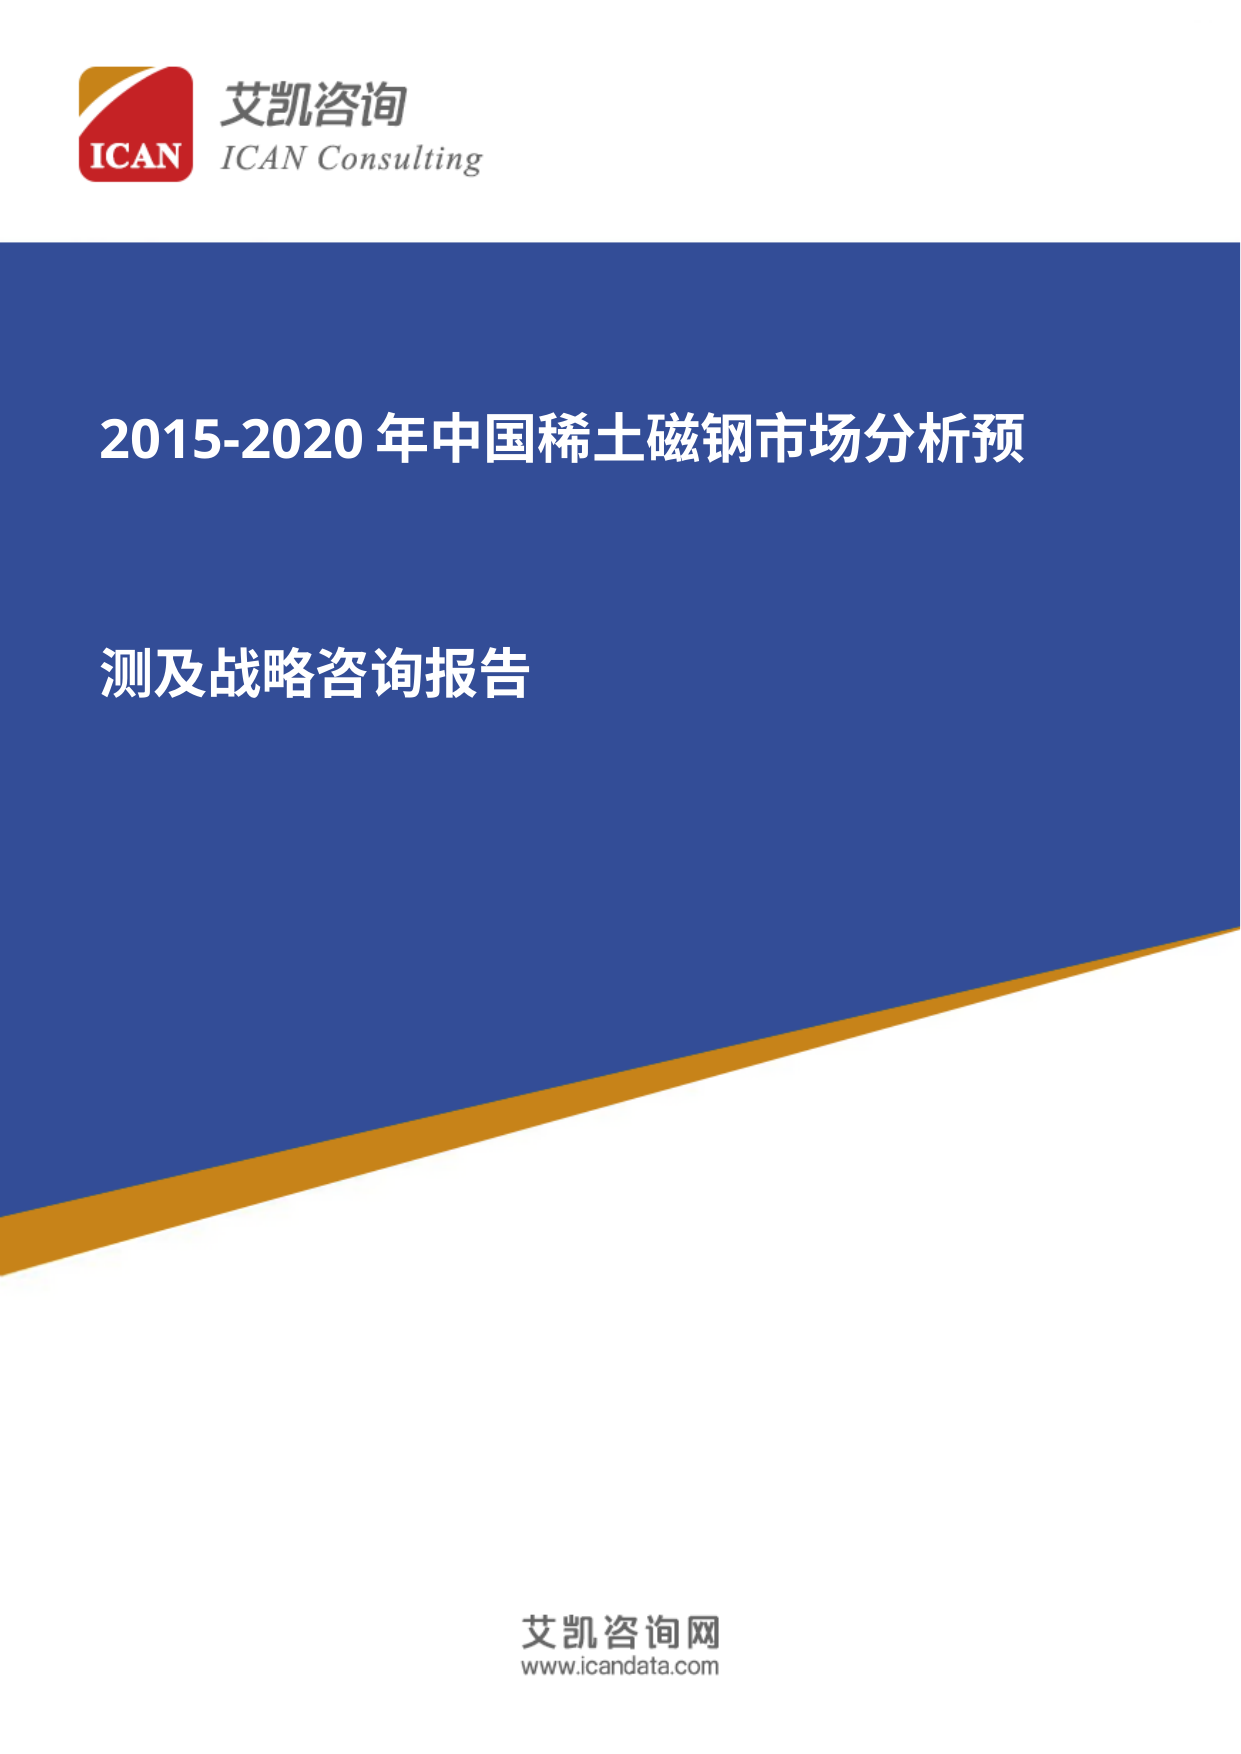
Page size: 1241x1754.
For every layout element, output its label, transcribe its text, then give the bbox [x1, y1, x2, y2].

subtitle 2015-2020年中国稀土磁钢市场分析预测及战略咨询报告 [99, 386, 1053, 718]
picture [0, 5, 1241, 1754]
